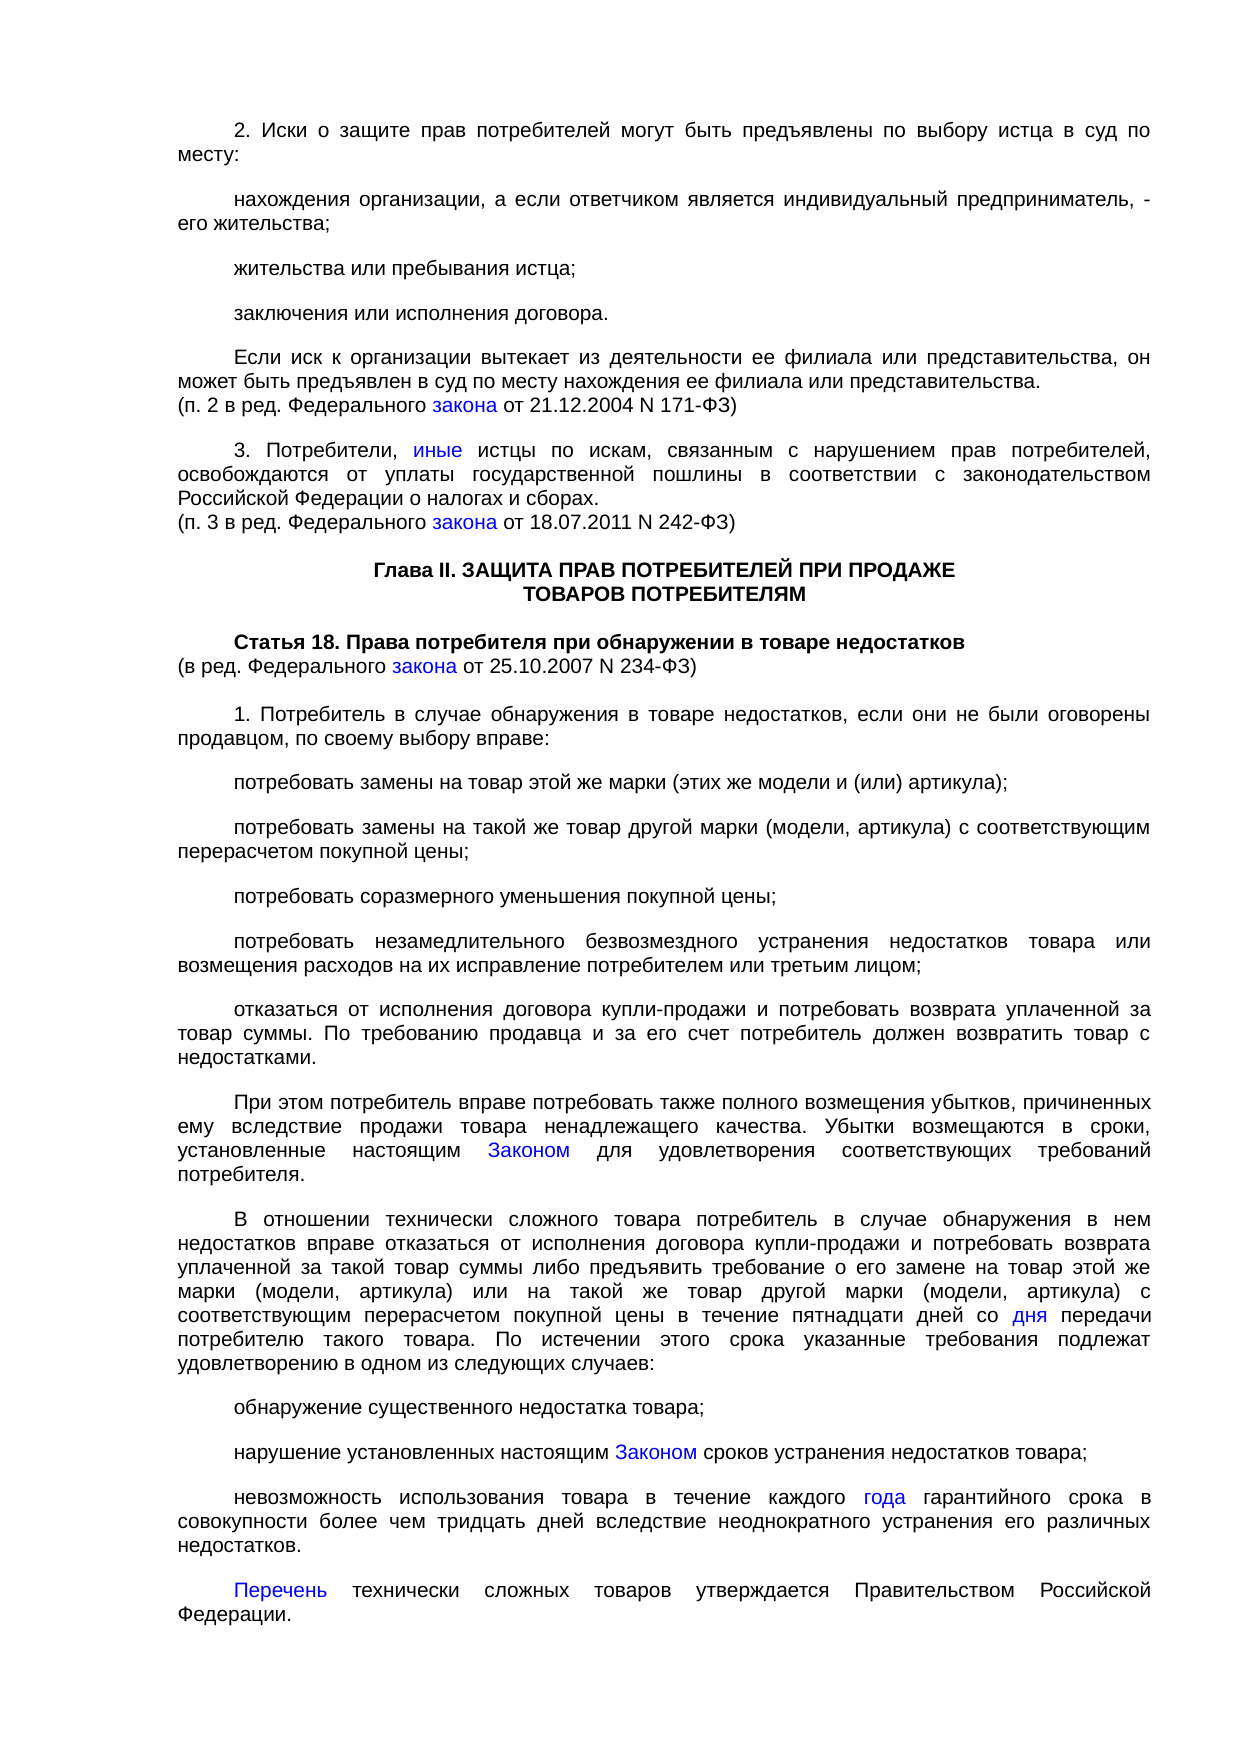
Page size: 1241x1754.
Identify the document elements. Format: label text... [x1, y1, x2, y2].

title ТОВАРОВ ПОТРЕБИТЕЛЯМ [177, 582, 1152, 606]
text (в ред. Федерального закона от 25.10.2007 N 234-ФЗ) [177, 653, 1152, 677]
text нарушение установленных настоящим Законом сроков устранения недостатков товара; [177, 1440, 1152, 1464]
text потребовать соразмерного уменьшения покупной цены; [177, 884, 1152, 908]
text 3. Потребители, иные истцы по искам, связанным с нарушением прав потребителей, освобождаются от уплаты государственной пошлины в соответствии с законодательством Российской Федерации о налогах и сборах. [177, 438, 1152, 510]
title Глава II. ЗАЩИТА ПРАВ ПОТРЕБИТЕЛЕЙ ПРИ ПРОДАЖЕ [177, 558, 1152, 582]
text Перечень технически сложных товаров утверждается Правительством Российской Федерации. [177, 1577, 1152, 1625]
text невозможность использования товара в течение каждого года гарантийного срока в совокупности более чем тридцать дней вследствие неоднократного устранения его различных недостатков. [177, 1485, 1152, 1557]
title Статья 18. Права потребителя при обнаружении в товаре недостатков [177, 629, 1152, 653]
text Если иск к организации вытекает из деятельности ее филиала или представительства, он может быть предъявлен в суд по месту нахождения ее филиала или представительства. [177, 345, 1152, 393]
text потребовать замены на товар этой же марки (этих же модели и (или) артикула); [177, 770, 1152, 794]
text жительства или пребывания истца; [177, 256, 1152, 279]
text нахождения организации, а если ответчиком является индивидуальный предприниматель, - его жительства; [177, 187, 1152, 235]
text При этом потребитель вправе потребовать также полного возмещения убытков, причиненных ему вследствие продажи товара ненадлежащего качества. Убытки возмещаются в сроки, установленные настоящим Законом для удовлетворения соответствующих требований потребителя. [177, 1090, 1152, 1186]
text (п. 3 в ред. Федерального закона от 18.07.2011 N 242-ФЗ) [177, 510, 1152, 534]
text обнаружение существенного недостатка товара; [177, 1395, 1152, 1419]
text В отношении технически сложного товара потребитель в случае обнаружения в нем недостатков вправе отказаться от исполнения договора купли-продажи и потребовать возврата уплаченной за такой товар суммы либо предъявить требование о его замене на товар этой же марки (модели, артикула) или на такой же товар другой марки (модели, артикула) с соответствующим перерасчетом покупной цены в течение пятнадцати дней со дня передачи потребителю такого товара. По истечении этого срока указанные требования подлежат удовлетворению в одном из следующих случаев: [177, 1207, 1152, 1374]
text потребовать незамедлительного безвозмездного устранения недостатков товара или возмещения расходов на их исправление потребителем или третьим лицом; [177, 928, 1152, 976]
text 1. Потребитель в случае обнаружения в товаре недостатков, если они не были оговорены продавцом, по своему выбору вправе: [177, 701, 1152, 749]
text заключения или исполнения договора. [177, 300, 1152, 324]
text потребовать замены на такой же товар другой марки (модели, артикула) с соответствующим перерасчетом покупной цены; [177, 815, 1152, 863]
text 2. Иски о защите прав потребителей могут быть предъявлены по выбору истца в суд по месту: [177, 118, 1152, 166]
text (п. 2 в ред. Федерального закона от 21.12.2004 N 171-ФЗ) [177, 393, 1152, 417]
text отказаться от исполнения договора купли-продажи и потребовать возврата уплаченной за товар суммы. По требованию продавца и за его счет потребитель должен возвратить товар с недостатками. [177, 997, 1152, 1069]
